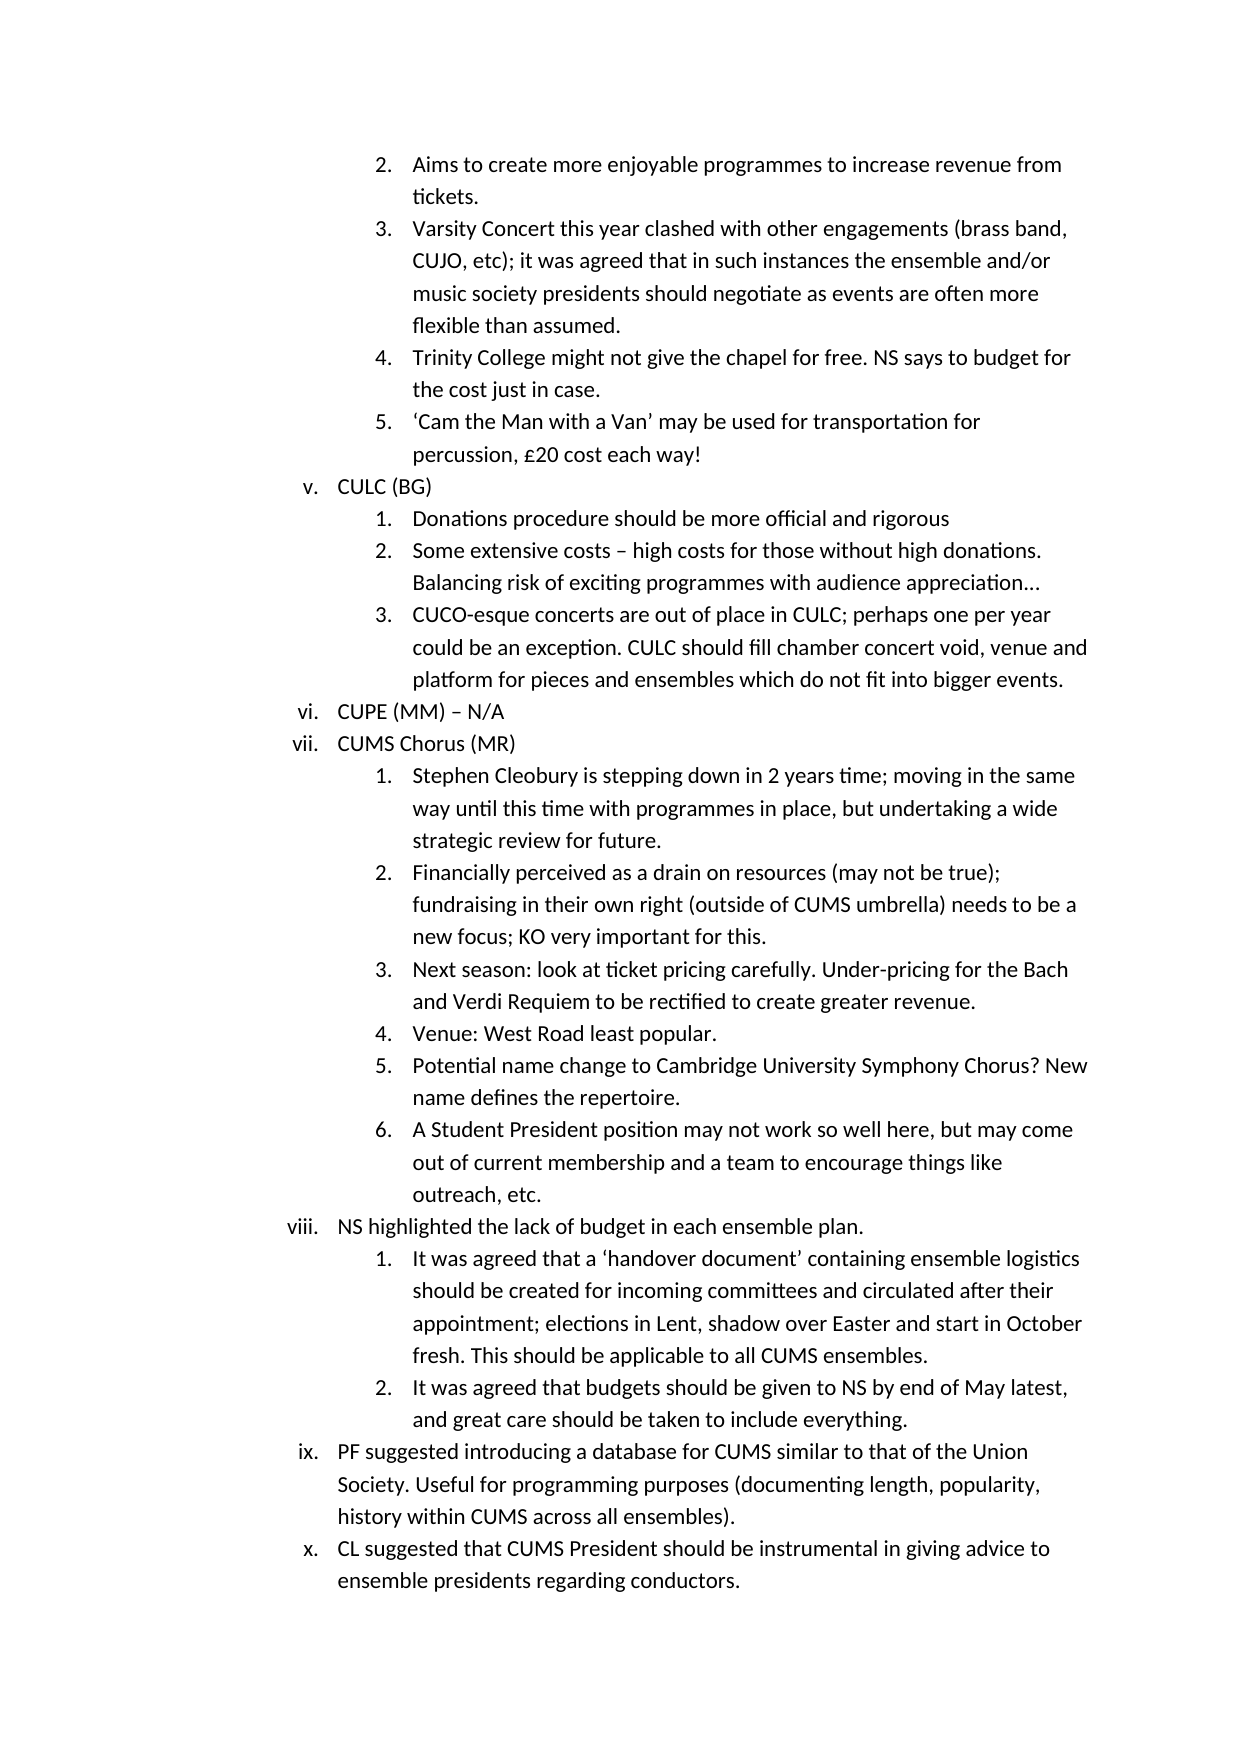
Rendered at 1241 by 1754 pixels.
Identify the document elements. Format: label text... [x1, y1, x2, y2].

list Trinity College might not give the chapel for free. NS says to budget for the cost just in case. [375, 343, 1090, 403]
list ‘Cam the Man with a Van’ may be used for transportation for percussion, £20 cost each way! [375, 407, 1090, 468]
list CL suggested that CUMS President should be instrumental in giving advice to ensemble presidents regarding conductors. [319, 1534, 1090, 1594]
list Potential name change to Cambridge University Symphony Chorus? New name defines the repertoire. [375, 1051, 1090, 1111]
list A Student President position may not work so well here, but may come out of current membership and a team to encourage things like outreach, etc. [375, 1116, 1090, 1208]
list It was agreed that a ‘handover document’ containing ensemble logistics should be created for incoming committees and circulated after their appointment; elections in Lent, shadow over Easter and start in October fresh. This should be applicable to all CUMS ensembles. [375, 1244, 1090, 1369]
list CULC (BG) [319, 472, 1090, 500]
list Next season: look at ticket pricing carefully. Under-pricing for the Bach and Verdi Requiem to be rectified to create greater revenue. [375, 955, 1090, 1015]
list PF suggested introducing a database for CUMS similar to that of the Union Society. Useful for programming purposes (documenting length, popularity, history within CUMS across all ensembles). [319, 1437, 1090, 1530]
list CUCO-esque concerts are out of place in CULC; perhaps one per year could be an exception. CULC should fill chamber concert void, venue and platform for pieces and ensembles which do not fit into bigger events. [375, 601, 1090, 693]
list Financially perceived as a drain on resources (may not be true); fundraising in their own right (outside of CUMS umbrella) needs to be a new focus; KO very important for this. [375, 858, 1090, 951]
list Some extensive costs – high costs for those without high donations. Balancing risk of exciting programmes with audience appreciation... [375, 536, 1090, 596]
list Aims to create more enjoyable programmes to increase revenue from tickets. [375, 150, 1090, 210]
list Donations procedure should be more official and rigorous [375, 504, 1090, 532]
list Venue: West Road least popular. [375, 1019, 1090, 1047]
list Stephen Cleobury is stepping down in 2 years time; moving in the same way until this time with programmes in place, but undertaking a wide strategic review for future. [375, 762, 1090, 854]
list NS highlighted the lack of budget in each ensemble plan. [319, 1212, 1090, 1240]
list It was agreed that budgets should be given to NS by end of May latest, and great care should be taken to include everything. [375, 1373, 1090, 1433]
list CUPE (MM) – N/A [319, 697, 1090, 725]
list Varsity Concert this year clashed with other engagements (brass band, CUJO, etc); it was agreed that in such instances the ensemble and/or music society presidents should negotiate as events are often more flexible than assumed. [375, 214, 1090, 339]
list CUMS Chorus (MR) [319, 729, 1090, 757]
